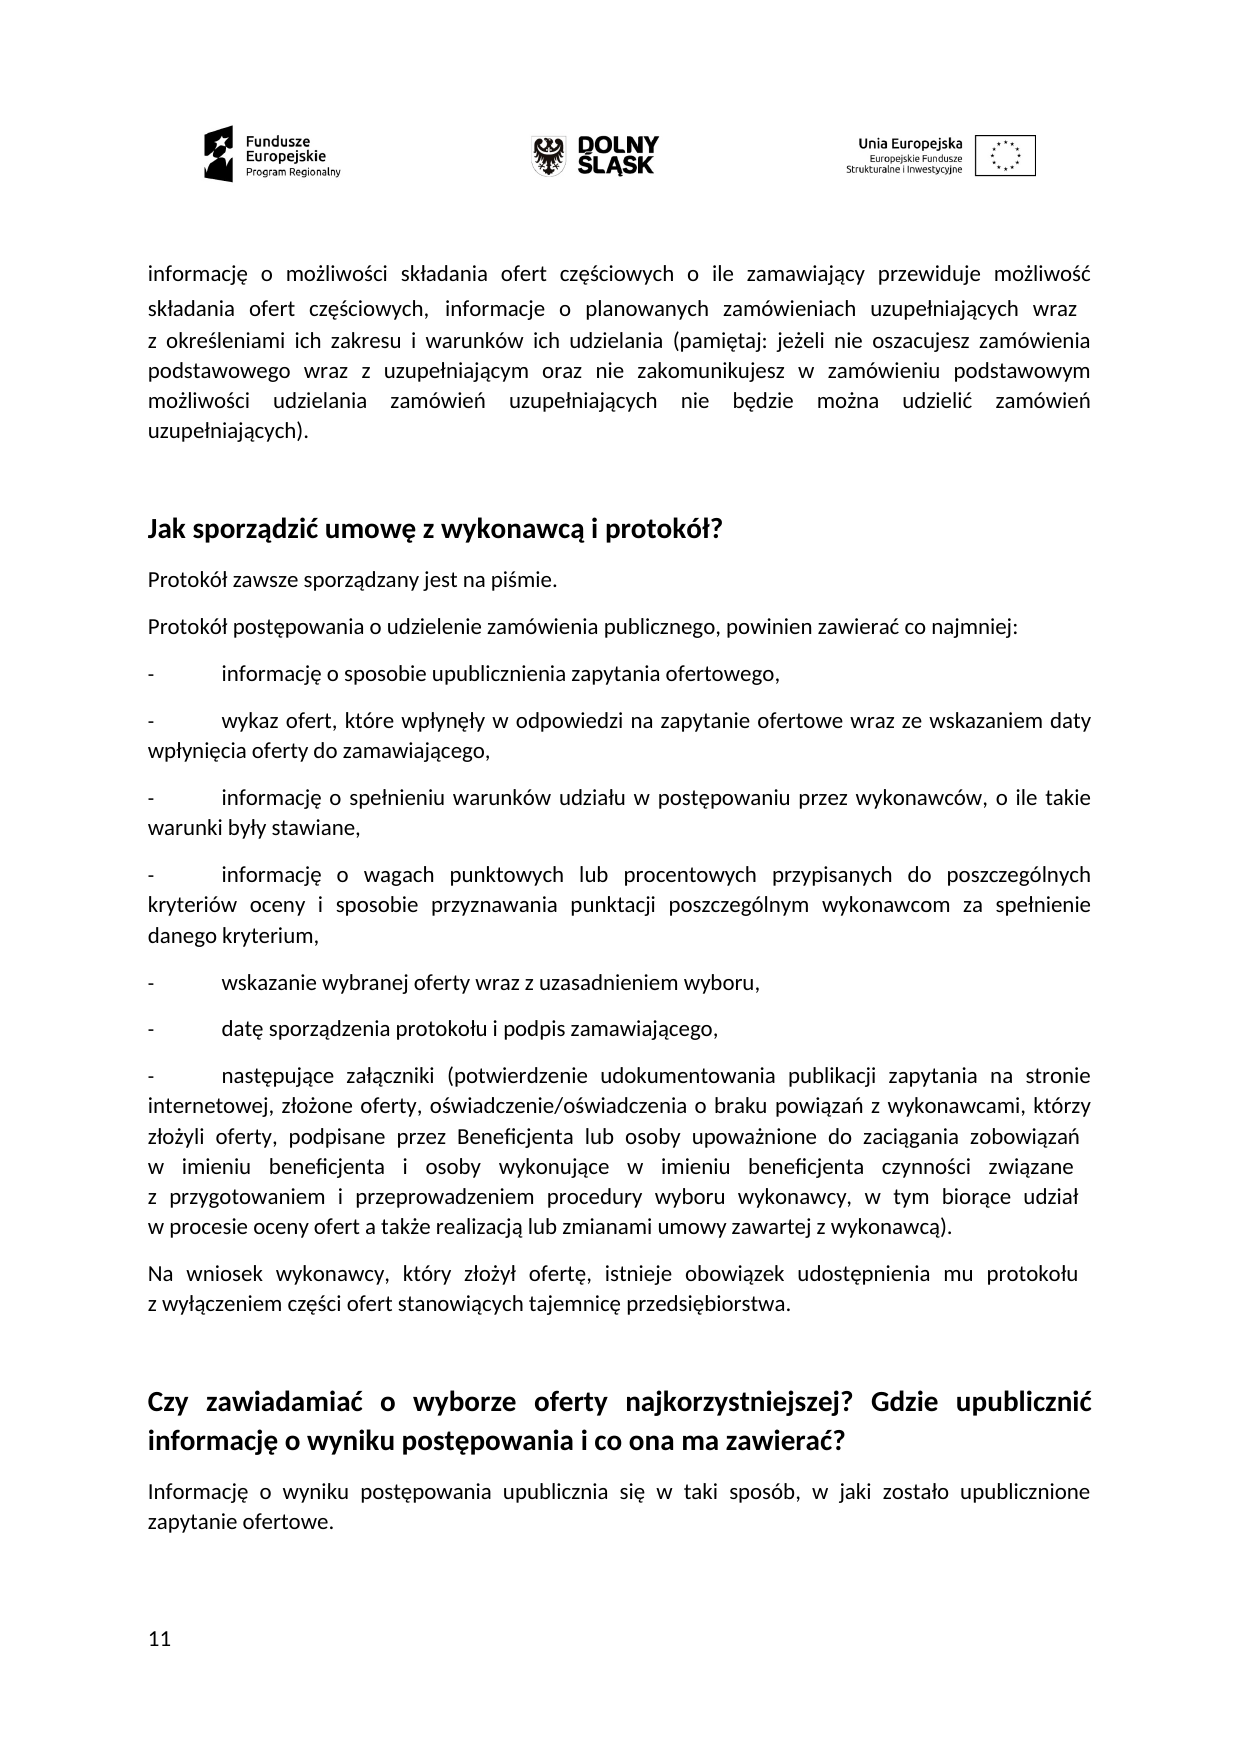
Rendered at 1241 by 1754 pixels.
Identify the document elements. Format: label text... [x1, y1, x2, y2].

list informację o sposobie upublicznienia zapytania ofertowego, [148, 659, 1093, 687]
picture [147, 73, 1093, 231]
text Protokół zawsze sporządzany jest na piśmie. [148, 566, 1093, 593]
text Jak sporządzić umowę z wykonawcą i protokół? [148, 510, 1093, 546]
list informację o spełnieniu warunków udziału w postępowaniu przez wykonawców, o ile takie warunki były stawiane, [148, 783, 1093, 841]
list informację o wagach punktowych lub procentowych przypisanych do poszczególnych kryteriów oceny i sposobie przyznawania punktacji poszczególnym wykonawcom za spełnienie danego kryterium, [148, 860, 1093, 949]
list następujące załączniki (potwierdzenie udokumentowania publikacji zapytania na stronie internetowej, złożone oferty, oświadczenie/oświadczenia o braku powiązań z wykonawcami, którzy złożyli oferty, podpisane przez Beneficjenta lub osoby upoważnione do zaciągania zobowiązań w imieniu beneficjenta i osoby wykonujące w imieniu beneficjenta czynności związane z przygotowaniem i przeprowadzeniem procedury wyboru wykonawcy, w tym biorące udział w procesie oceny ofert a także realizacją lub zmianami umowy zawartej z wykonawcą). [148, 1061, 1093, 1240]
text Czy zawiadamiać o wyborze oferty najkorzystniejszej? Gdzie upublicznić informację o wyniku postępowania i co ona ma zawierać? [148, 1383, 1093, 1457]
text Na wniosek wykonawcy, który złożył ofertę, istnieje obowiązek udostępnienia mu protokołu z wyłączeniem części ofert stanowiących tajemnicę przedsiębiorstwa. [148, 1259, 1093, 1317]
list wykaz ofert, które wpłynęły w odpowiedzi na zapytanie ofertowe wraz ze wskazaniem daty wpłynięcia oferty do zamawiającego, [148, 706, 1093, 764]
text Protokół postępowania o udzielenie zamówienia publicznego, powinien zawierać co najmniej: [148, 612, 1093, 640]
text informację o możliwości składania ofert częściowych o ile zamawiający przewiduje możliwość składania ofert częściowych, informacje o planowanych zamówieniach uzupełniających wraz z określeniami ich zakresu i warunków ich udzielania (pamiętaj: jeżeli nie oszacujesz zamówienia podstawowego wraz z uzupełniającym oraz nie zakomunikujesz w zamówieniu podstawowym możliwości udzielania zamówień uzupełniających nie będzie można udzielić zamówień uzupełniających). [148, 259, 1093, 445]
list wskazanie wybranej oferty wraz z uzasadnieniem wyboru, [148, 968, 1093, 996]
list datę sporządzenia protokołu i podpis zamawiającego, [148, 1014, 1093, 1042]
text Informację o wyniku postępowania upublicznia się w taki sposób, w jaki zostało upublicznione zapytanie ofertowe. [148, 1477, 1093, 1535]
